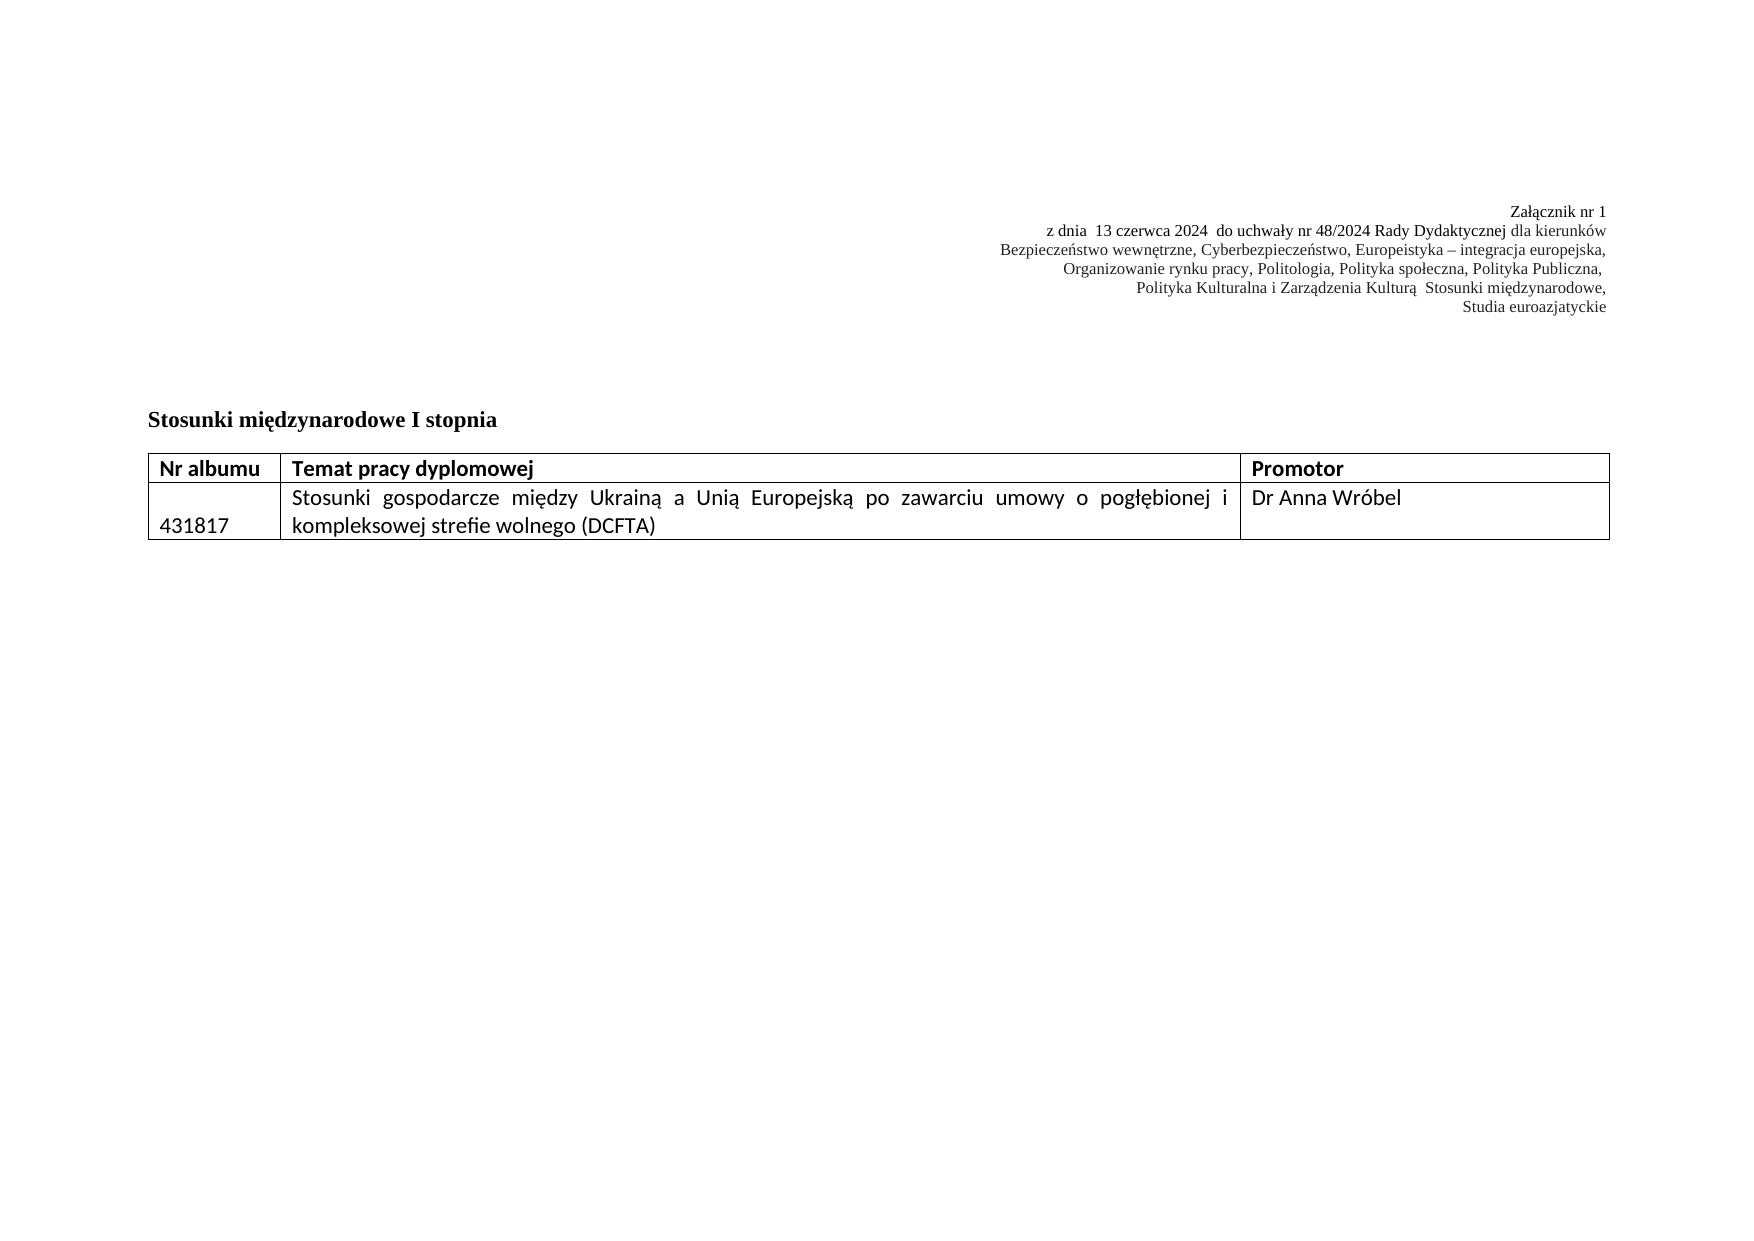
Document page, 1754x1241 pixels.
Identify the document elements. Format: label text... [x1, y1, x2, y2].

table_header Promotor [1241, 454, 1609, 482]
text Stosunki międzynarodowe I stopnia [148, 406, 1606, 432]
text Załącznik nr 1 [148, 201, 1606, 221]
table_cell 431817 [149, 483, 280, 539]
table_cell Stosunki gospodarcze między Ukrainą a Unią Europejską po zawarciu umowy o pogłębionej i kompleksowej strefie wolnego (DCFTA) [281, 483, 1240, 539]
text z dnia 13 czerwca 2024 do uchwały nr 48/2024 Rady Dydaktycznej dla kierunków [148, 221, 1606, 240]
table_header Temat pracy dyplomowej [281, 454, 1240, 482]
text Organizowanie rynku pracy, Politologia, Polityka społeczna, Polityka Publiczna, Polityka Kulturalna i Zarządzenia Kulturą Stosunki międzynarodowe, [443, 259, 1606, 297]
table_header Nr albumu [149, 454, 280, 482]
table_cell Dr Anna Wróbel [1241, 483, 1609, 539]
text Studia euroazjatyckie [516, 297, 1606, 316]
text Bezpieczeństwo wewnętrzne, Cyberbezpieczeństwo, Europeistyka – integracja europejska, [148, 240, 1606, 259]
